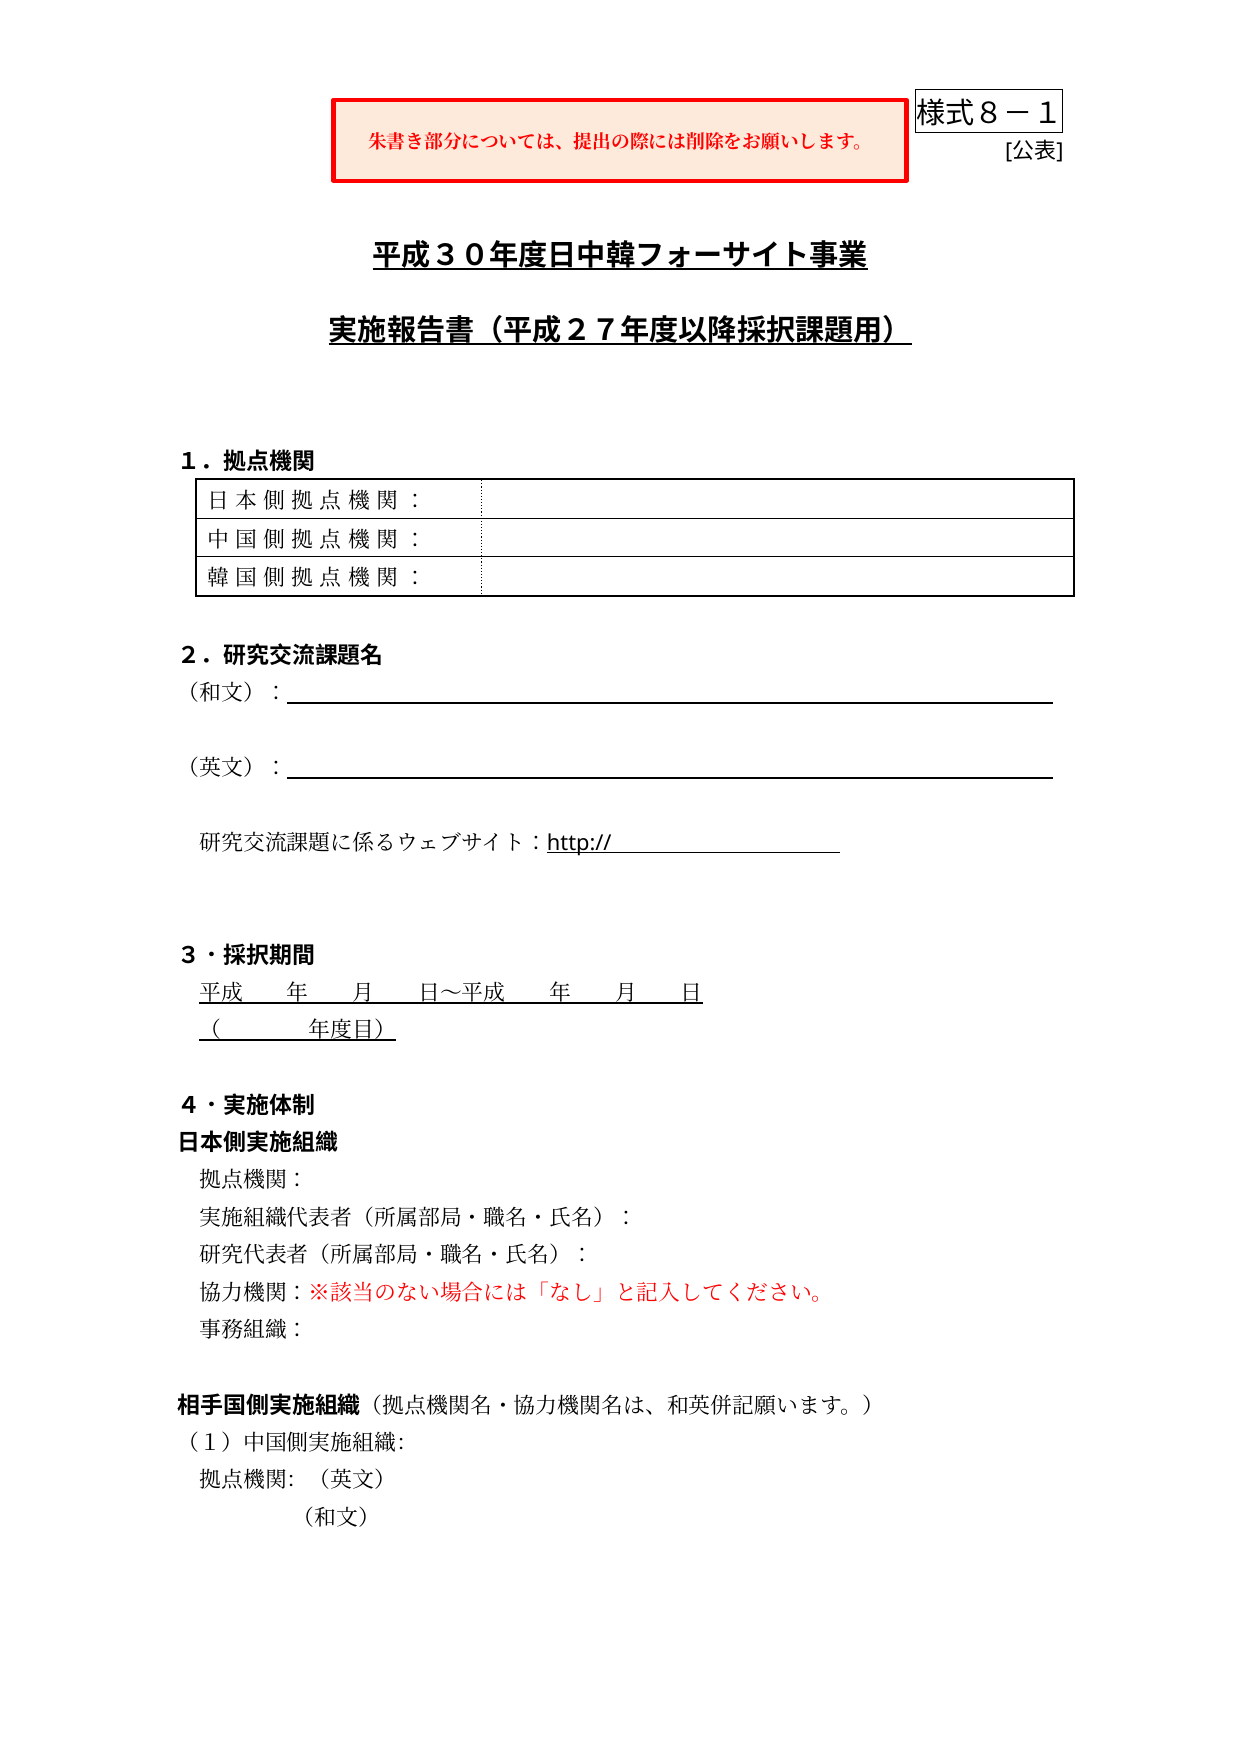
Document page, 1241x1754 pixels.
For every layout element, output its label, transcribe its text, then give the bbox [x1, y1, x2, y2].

text （英文）： [177, 747, 1063, 784]
text （ 年度目） [177, 1009, 1063, 1047]
table_cell [481, 519, 1073, 556]
text 研究交流課題に係るウェブサイト：http:// [177, 822, 1063, 859]
text （和文）： [177, 672, 1063, 709]
text （１）中国側実施組織： [177, 1422, 1063, 1459]
text １．拠点機関 [177, 441, 1063, 478]
text 拠点機関： [177, 1159, 1063, 1197]
text ４．実施体制 [177, 1084, 1063, 1122]
text ３．採択期間 [177, 934, 1063, 972]
text 日本側実施組織 [177, 1122, 1063, 1159]
text 協力機関：※該当のない場合には「なし」と記入してください。 [177, 1272, 1063, 1309]
text 実施報告書（平成２７年度以降採択課題用） [177, 291, 1063, 366]
text ２．研究交流課題名 [177, 634, 1063, 672]
text 実施組織代表者（所属部局・職名・氏名）： [177, 1197, 1063, 1234]
text 事務組織： [177, 1309, 1063, 1347]
table_header [481, 480, 1073, 518]
table_cell 中国側拠点機関： [197, 519, 481, 556]
text 平成 年 月 日～平成 年 月 日 [177, 972, 1063, 1009]
table_cell 韓国側拠点機関： [197, 557, 481, 595]
text 拠点機関：（英文） [177, 1459, 1063, 1497]
text 平成３０年度日中韓フォーサイト事業 [177, 216, 1063, 291]
table_cell [481, 557, 1073, 595]
text 研究代表者（所属部局・職名・氏名）： [177, 1234, 1063, 1272]
text 相手国側実施組織（拠点機関名・協力機関名は、和英併記願います。） [177, 1384, 1063, 1422]
table_header 日本側拠点機関： [197, 480, 481, 518]
text （和文） [177, 1497, 1063, 1534]
